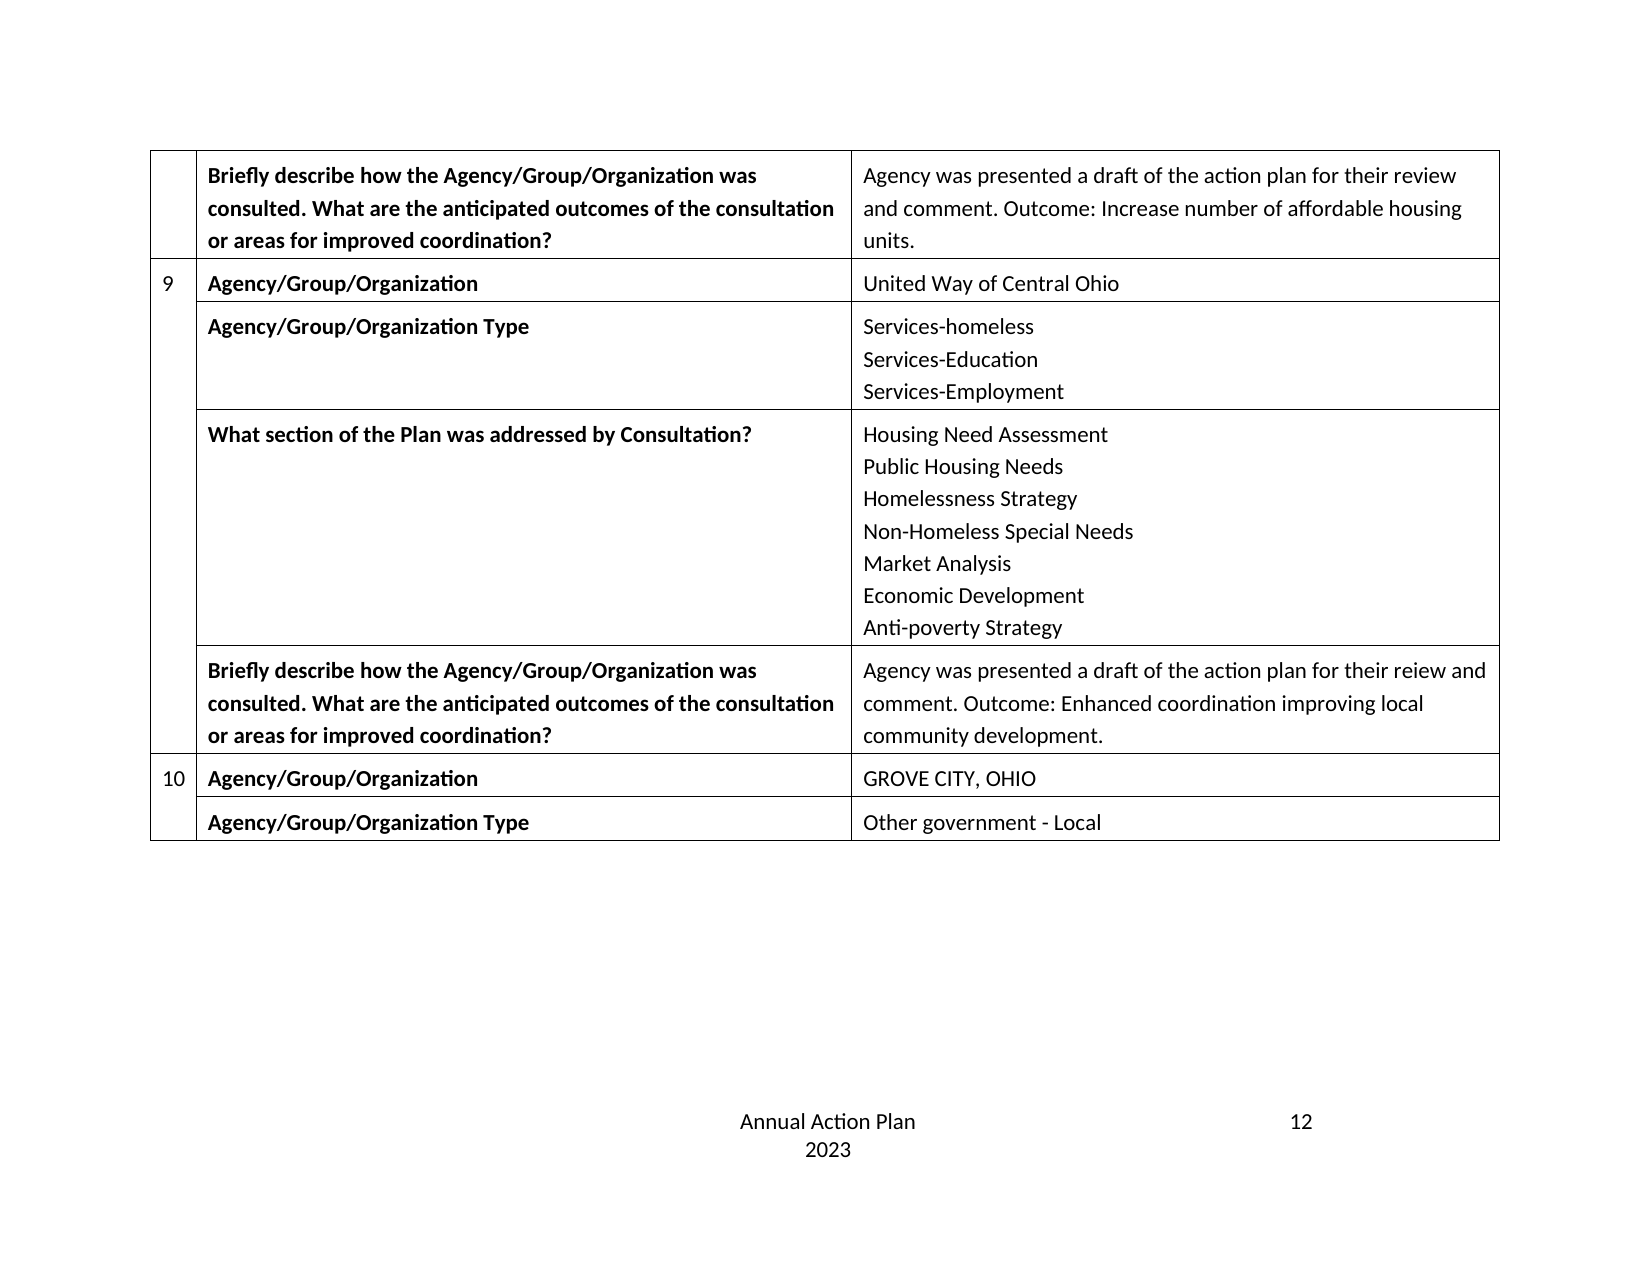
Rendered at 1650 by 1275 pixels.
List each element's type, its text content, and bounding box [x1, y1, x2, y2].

table_cell United Way of Central Ohio [852, 259, 1499, 301]
table_cell Agency/Group/Organization Type [197, 302, 851, 409]
table_cell Agency/Group/Organization Type [197, 797, 851, 839]
table_cell 9 [151, 259, 196, 753]
table_cell Other government - Local [852, 797, 1499, 839]
table_cell What section of the Plan was addressed by Consultation? [197, 410, 851, 645]
table_cell Services-homeless Services-Education Services-Employment [852, 302, 1499, 409]
table_cell Housing Need Assessment Public Housing Needs Homelessness Strategy Non-Homeless Special Needs Market Analysis Economic Development Anti-poverty Strategy [852, 410, 1499, 645]
table_cell 10 [151, 754, 196, 839]
table_cell Agency/Group/Organization [197, 259, 851, 301]
table_cell Briefly describe how the Agency/Group/Organization was consulted. What are the anticipated outcomes of the consultation or areas for improved coordination? [197, 151, 851, 258]
table_cell Briefly describe how the Agency/Group/Organization was consulted. What are the anticipated outcomes of the consultation or areas for improved coordination? [197, 646, 851, 753]
table_cell Agency was presented a draft of the action plan for their review and comment. Outcome: Increase number of affordable housing units. [852, 151, 1499, 258]
table_cell GROVE CITY, OHIO [852, 754, 1499, 796]
table_cell Agency/Group/Organization [197, 754, 851, 796]
table_cell Agency was presented a draft of the action plan for their reiew and comment. Outcome: Enhanced coordination improving local community development. [852, 646, 1499, 753]
